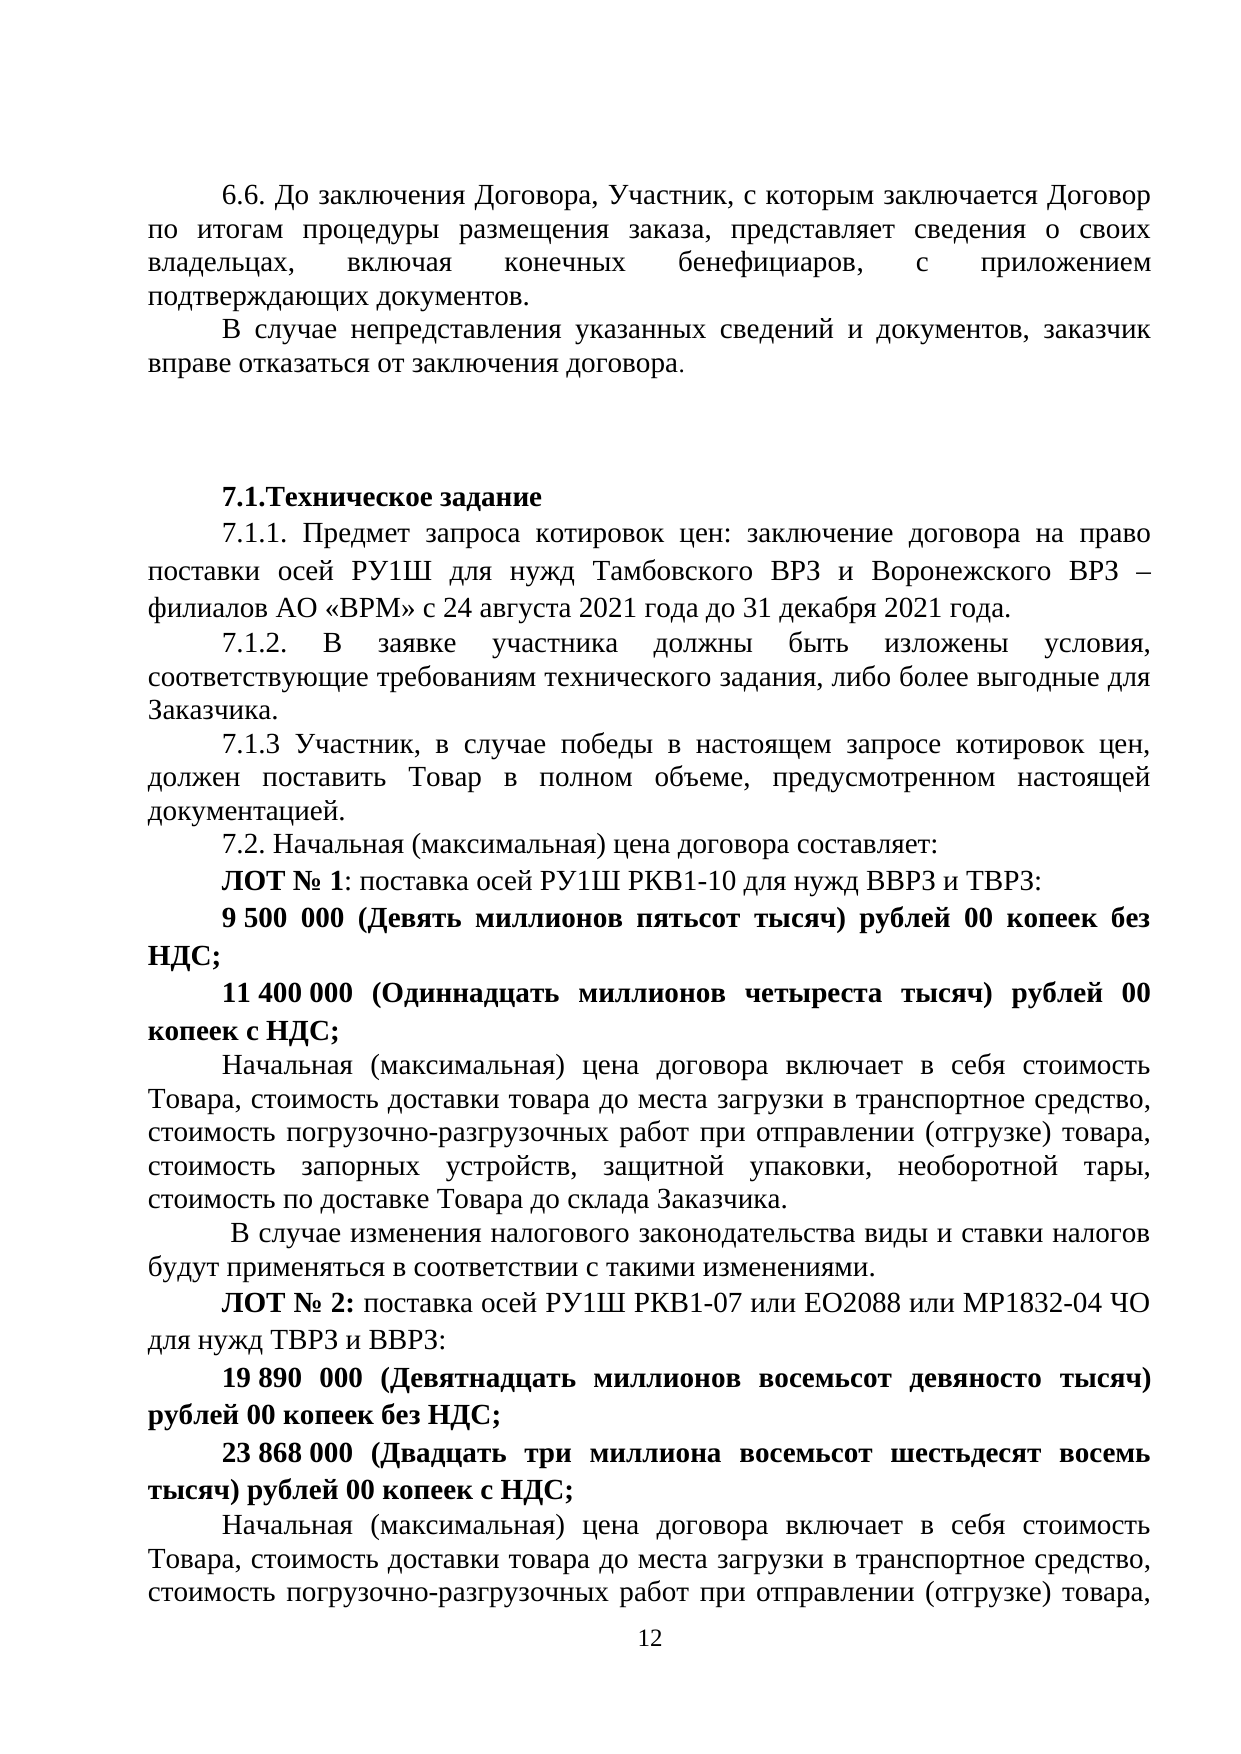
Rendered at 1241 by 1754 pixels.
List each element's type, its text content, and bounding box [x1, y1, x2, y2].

text 7.1.3 Участник, в случае победы в настоящем запросе котировок цен, должен поставить Товар в полном объеме, предусмотренном настоящей документацией. [148, 726, 1152, 826]
text В случае изменения налогового законодательства виды и ставки налогов будут применяться в соответствии с такими изменениями. [148, 1215, 1152, 1282]
text 7.1.2. В заявке участника должны быть изложены условия, соответствующие требованиям технического задания, либо более выгодные для Заказчика. [148, 625, 1152, 726]
text 9 500 000 (Девять миллионов пятьсот тысяч) рублей 00 копеек без НДС; [148, 897, 1152, 972]
text 19 890 000 (Девятнадцать миллионов восемьсот девяносто тысяч) рублей 00 копеек без НДС; [148, 1357, 1152, 1432]
text 7.1.Техническое задание [148, 479, 1152, 513]
text 6.6. До заключения Договора, Участник, с которым заключается Договор по итогам процедуры размещения заказа, представляет сведения о своих владельцах, включая конечных бенефициаров, с приложением подтверждающих документов. [148, 177, 1152, 311]
text 7.1.1. Предмет запроса котировок цен: заключение договора на право поставки осей РУ1Ш для нужд Тамбовского ВРЗ и Воронежского ВРЗ – филиалов АО «ВРМ» с 24 августа 2021 года до 31 декабря 2021 года. [148, 513, 1152, 625]
text В случае непредставления указанных сведений и документов, заказчик вправе отказаться от заключения договора. [148, 311, 1152, 378]
text 23 868 000 (Двадцать три миллиона восемьсот шестьдесят восемь тысяч) рублей 00 копеек с НДС; [148, 1432, 1152, 1507]
text ЛОТ № 1: поставка осей РУ1Ш РКВ1-10 для нужд ВВРЗ и ТВРЗ: [148, 860, 1152, 897]
text 7.2. Начальная (максимальная) цена договора составляет: [148, 826, 1152, 860]
text 11 400 000 (Одиннадцать миллионов четыреста тысяч) рублей 00 копеек с НДС; [148, 972, 1152, 1047]
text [148, 1507, 1152, 1608]
text ЛОТ № 2: поставка осей РУ1Ш РКВ1-07 или ЕО2088 или МР1832-04 ЧО для нужд ТВРЗ и ВВРЗ: [148, 1282, 1152, 1357]
